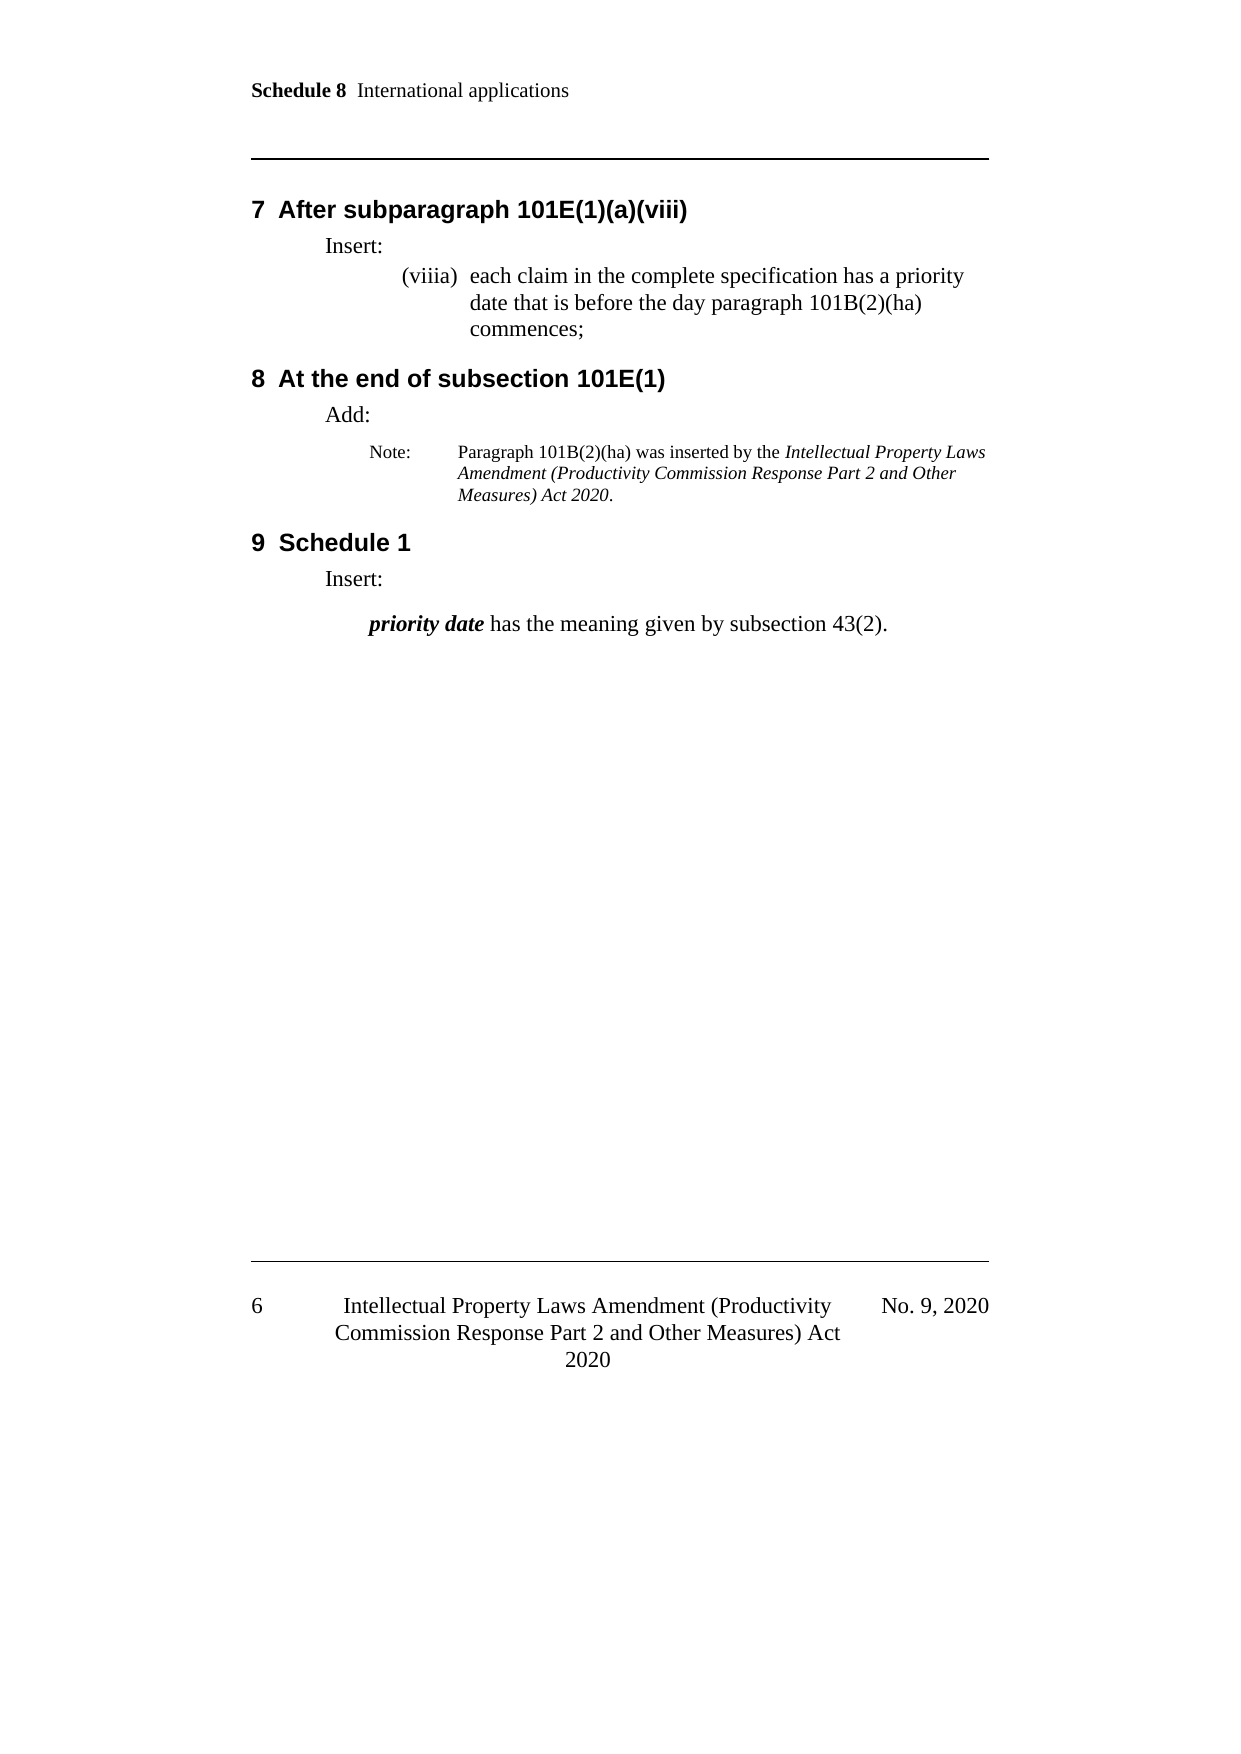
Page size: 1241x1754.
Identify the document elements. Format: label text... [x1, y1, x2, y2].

text priority date has the meaning given by subsection 43(2). [369, 610, 989, 637]
text 9 Schedule 1 [251, 528, 989, 557]
text 7 After subparagraph 101E(1)(a)(viii) [251, 195, 989, 224]
text (viiia) each claim in the complete specification has a priority date that is before the day paragraph 101B(2)(ha) commences; [251, 262, 989, 342]
text Note: Paragraph 101B(2)(ha) was inserted by the Intellectual Property Laws Amendment (Productivity Commission Response Part 2 and Other Measures) Act 2020. [369, 441, 989, 505]
text Insert: [325, 565, 989, 592]
text Add: [325, 402, 989, 428]
text 8 At the end of subsection 101E(1) [251, 364, 989, 393]
text Insert: [325, 232, 989, 258]
